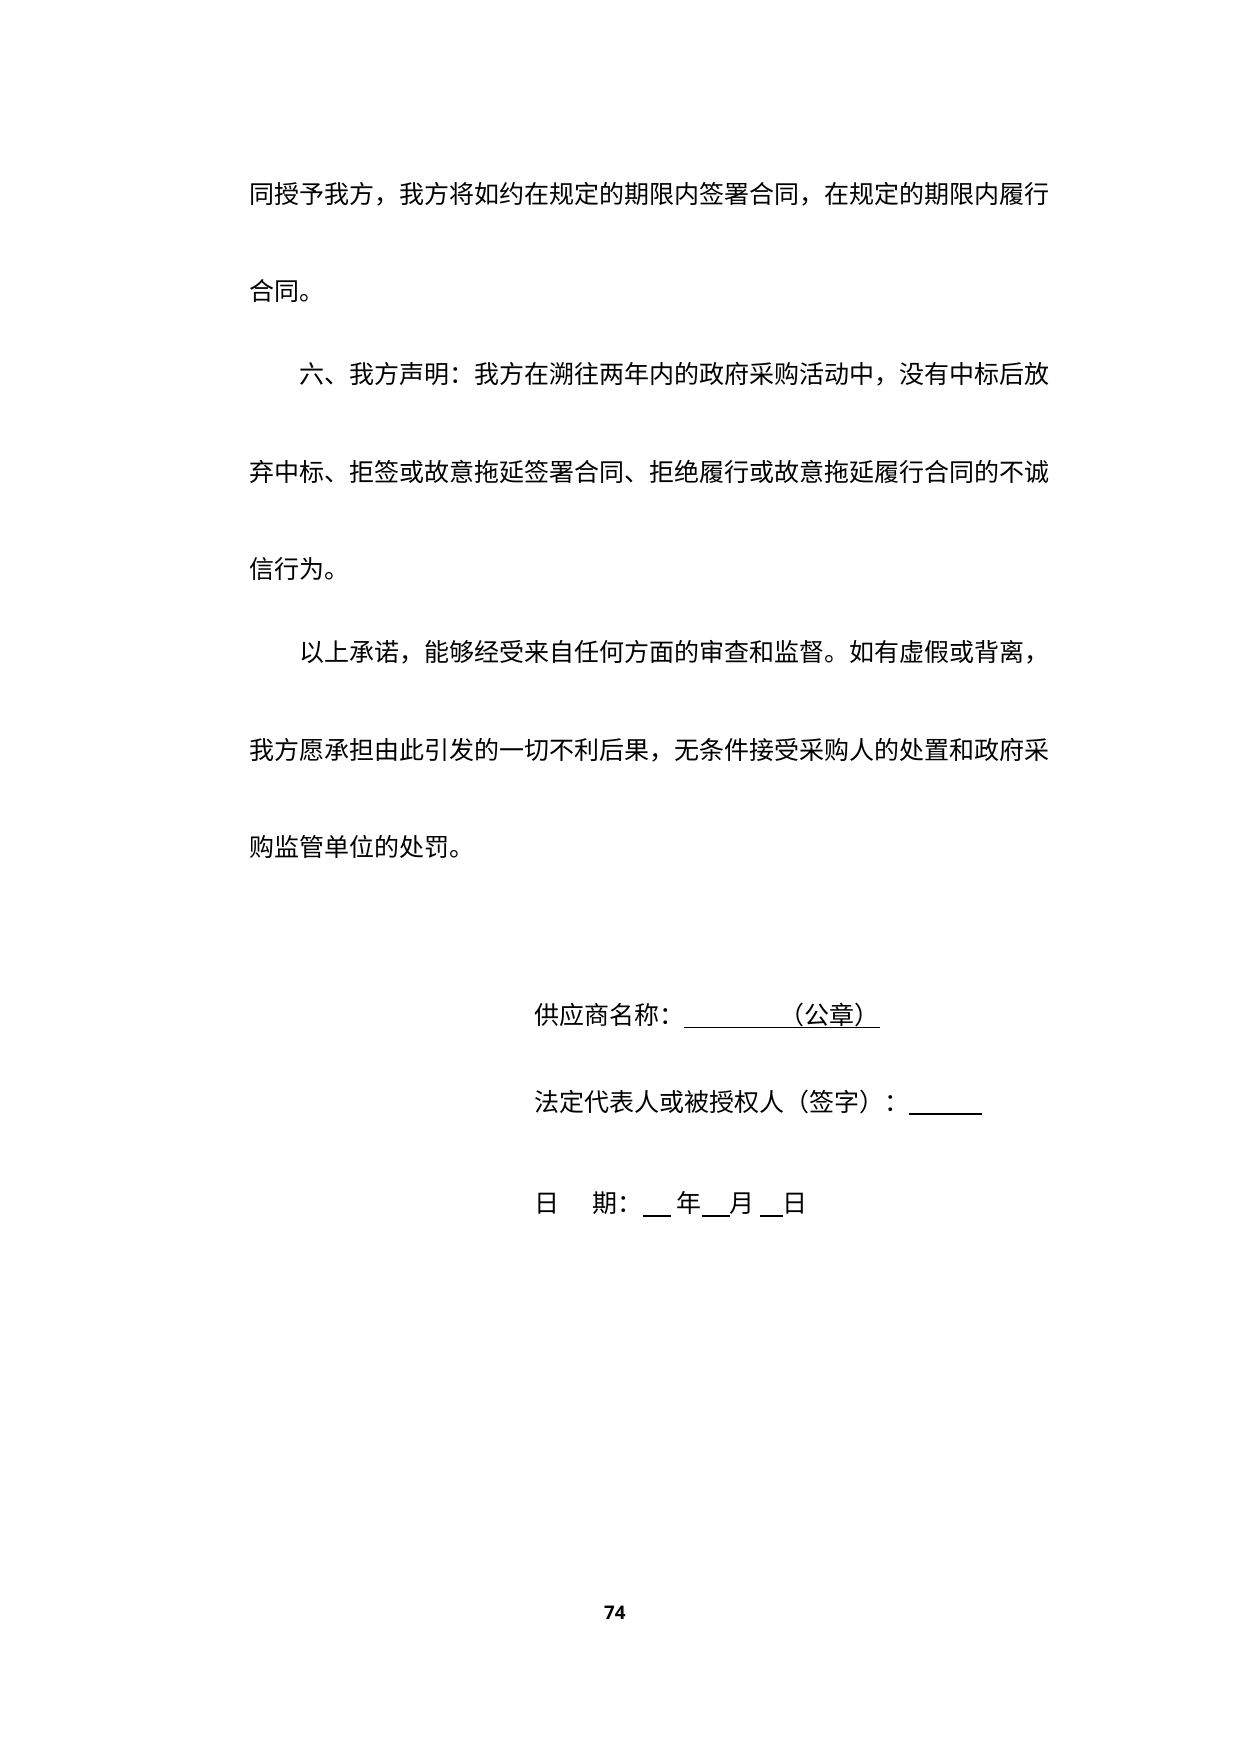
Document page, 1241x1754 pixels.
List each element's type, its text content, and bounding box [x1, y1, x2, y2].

text 供应商名称： （公章） [134, 996, 1053, 1032]
text 法定代表人或被授权人（签字）： [134, 1068, 1053, 1133]
text 以上承诺，能够经受来自任何方面的审查和监督。如有虚假或背离，我方愿承担由此引发的一切不利后果，无条件接受采购人的处置和政府采购监管单位的处罚。 [249, 618, 1053, 878]
text 日 期： 年 月 日 [134, 1169, 1053, 1234]
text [249, 160, 1053, 322]
text 六、我方声明：我方在溯往两年内的政府采购活动中，没有中标后放弃中标、拒签或故意拖延签署合同、拒绝履行或故意拖延履行合同的不诚信行为。 [249, 340, 1053, 600]
